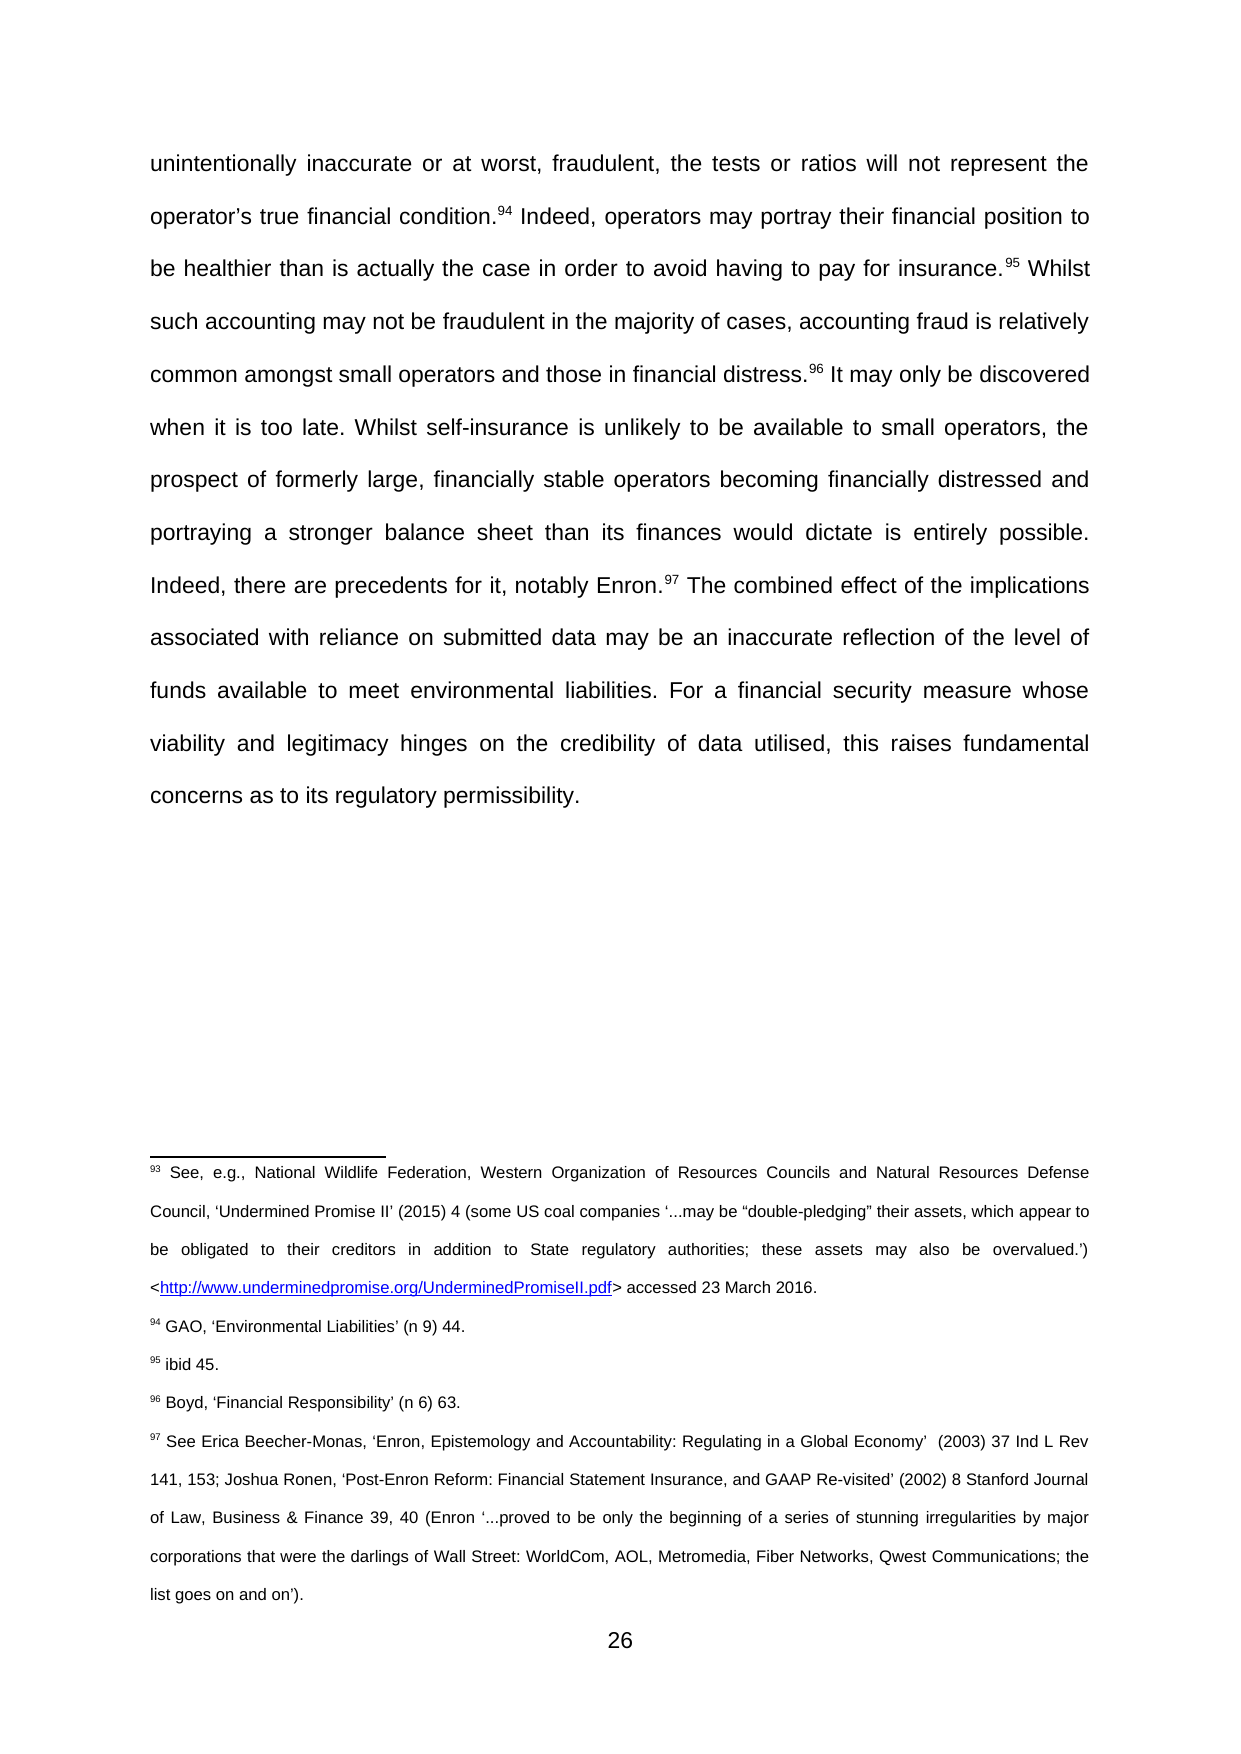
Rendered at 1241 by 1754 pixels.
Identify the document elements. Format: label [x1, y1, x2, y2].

text [150, 150, 1090, 809]
